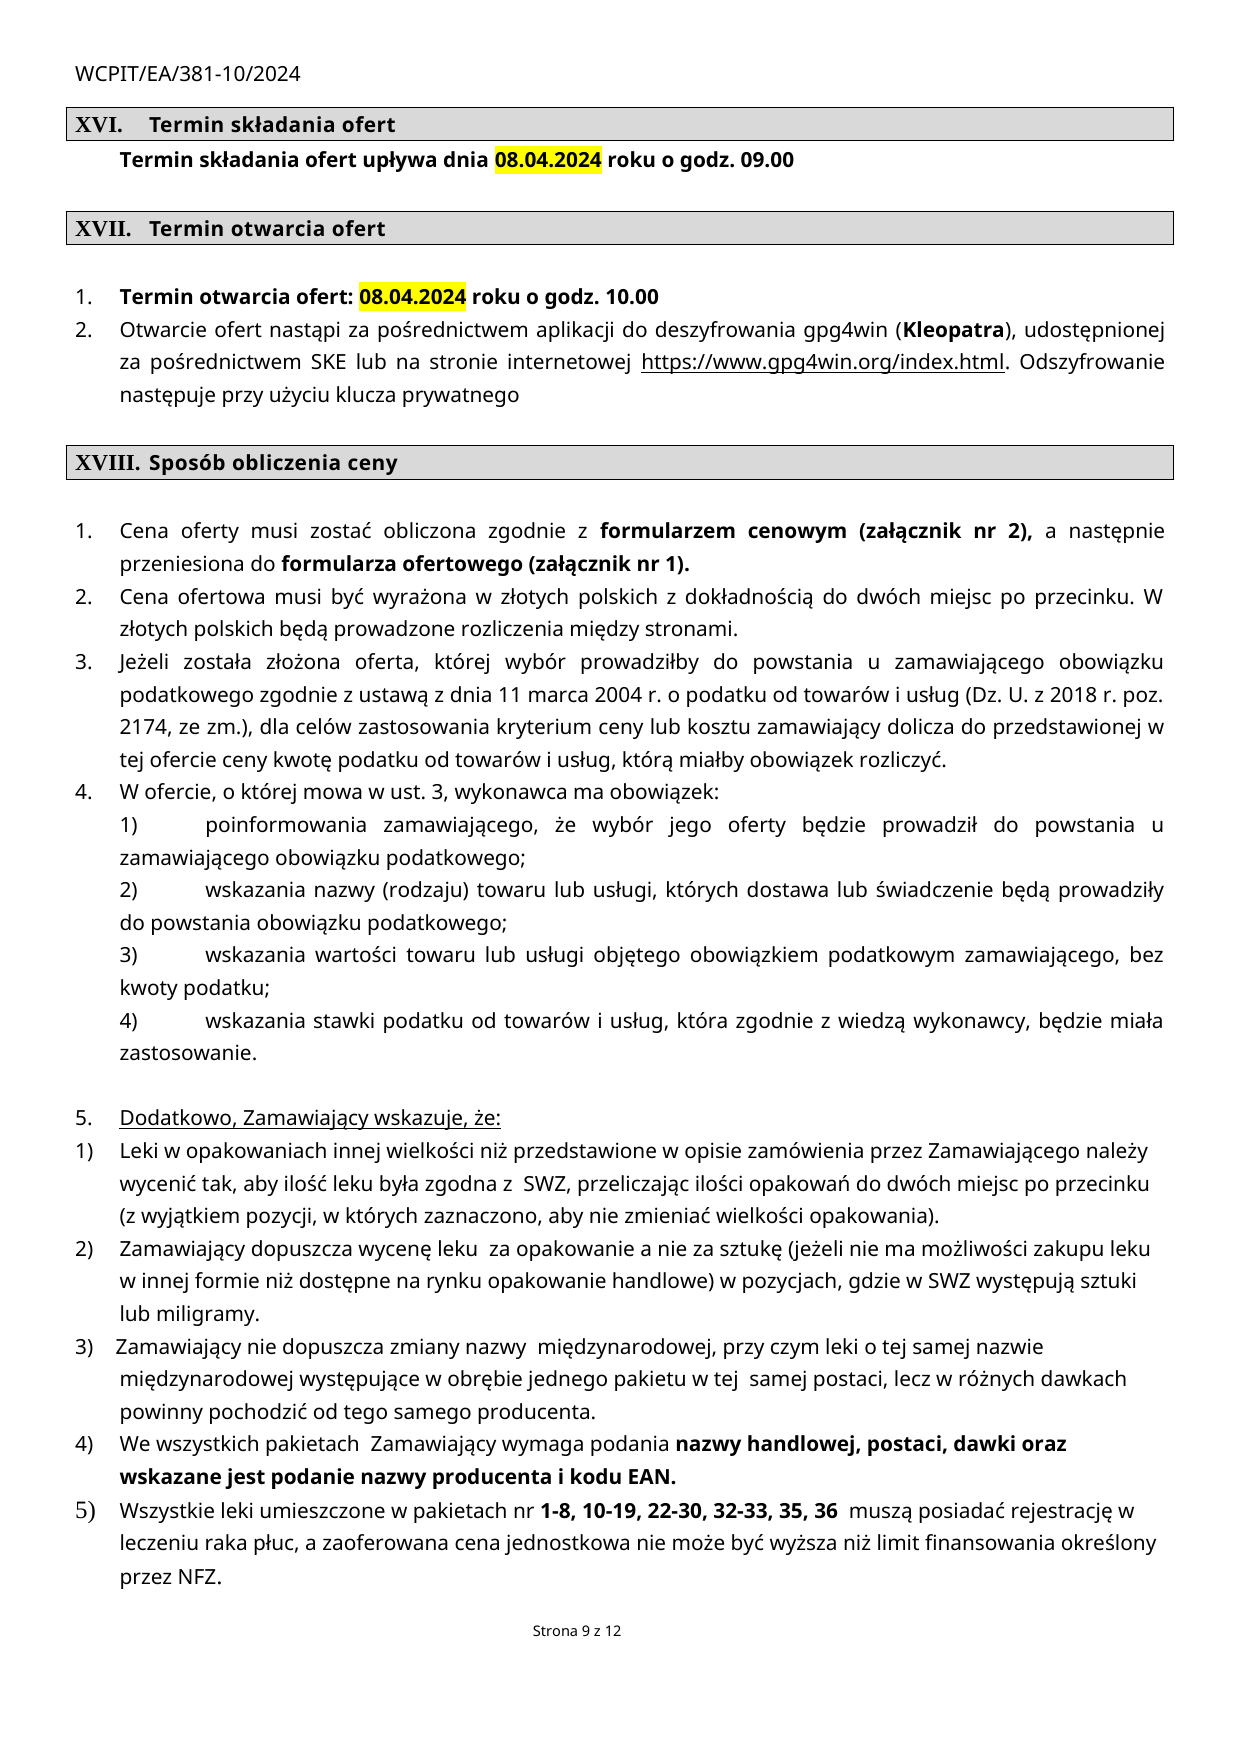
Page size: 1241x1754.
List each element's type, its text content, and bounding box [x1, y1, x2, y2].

subtitle Termin otwarcia ofert [67, 212, 1173, 244]
list Termin otwarcia ofert: 08.04.2024 roku o godz. 10.00 [466, 282, 1165, 311]
list Dodatkowo, Zamawiający wskazuje, że: [75, 1103, 1165, 1132]
list poinformowania zamawiającego, że wybór jego oferty będzie prowadził do powstania u zamawiającego obowiązku podatkowego; [119, 810, 1165, 871]
list W ofercie, o której mowa w ust. 3, wykonawca ma obowiązek: [75, 777, 1165, 806]
text Termin składania ofert upływa dnia 08.04.2024 roku o godz. 09.00 [119, 146, 495, 174]
list Cena ofertowa musi być wyrażona w złotych polskich z dokładnością do dwóch miejsc po przecinku. W złotych polskich będą prowadzone rozliczenia między stronami. [75, 582, 1165, 643]
list wskazania nazwy (rodzaju) towaru lub usługi, których dostawa lub świadczenie będą prowadziły do powstania obowiązku podatkowego; [119, 875, 1165, 936]
list Leki w opakowaniach innej wielkości niż przedstawione w opisie zamówienia przez Zamawiającego należy wycenić tak, aby ilość leku była zgodna z SWZ, przeliczając ilości opakowań do dwóch miejsc po przecinku (z wyjątkiem pozycji, w których zaznaczono, aby nie zmieniać wielkości opakowania). [75, 1136, 1165, 1230]
list Zamawiający nie dopuszcza zmiany nazwy międzynarodowej, przy czym leki o tej samej nazwie międzynarodowej występujące w obrębie jednego pakietu w tej samej postaci, lecz w różnych dawkach powinny pochodzić od tego samego producenta. [75, 1332, 1165, 1425]
subtitle Termin składania ofert [67, 108, 1173, 140]
list Cena oferty musi zostać obliczona zgodnie z formularzem cenowym (załącznik nr 2), a następnie przeniesiona do formularza ofertowego (załącznik nr 1). [75, 517, 1165, 578]
list We wszystkich pakietach Zamawiający wymaga podania nazwy handlowej, postaci, dawki oraz wskazane jest podanie nazwy producenta i kodu EAN. [75, 1429, 1165, 1491]
list Otwarcie ofert nastąpi za pośrednictwem aplikacji do deszyfrowania gpg4win (Kleopatra), udostępnionej za pośrednictwem SKE lub na stronie internetowej https://www.gpg4win.org/index.html. Odszyfrowanie następuje przy użyciu klucza prywatnego [75, 315, 1165, 408]
list Jeżeli została złożona oferta, której wybór prowadziłby do powstania u zamawiającego obowiązku podatkowego zgodnie z ustawą z dnia 11 marca 2004 r. o podatku od towarów i usług (Dz. U. z 2018 r. poz. 2174, ze zm.), dla celów zastosowania kryterium ceny lub kosztu zamawiający dolicza do przedstawionej w tej ofercie ceny kwotę podatku od towarów i usług, którą miałby obowiązek rozliczyć. [75, 647, 1165, 773]
list wskazania stawki podatku od towarów i usług, która zgodnie z wiedzą wykonawcy, będzie miała zastosowanie. [119, 1006, 1165, 1067]
list Termin otwarcia ofert: 08.04.2024 roku o godz. 10.00 [75, 282, 359, 311]
text Termin składania ofert upływa dnia 08.04.2024 roku o godz. 09.00 [602, 146, 1165, 174]
list wskazania wartości towaru lub usługi objętego obowiązkiem podatkowym zamawiającego, bez kwoty podatku; [119, 941, 1165, 1002]
list Wszystkie leki umieszczone w pakietach nr 1-8, 10-19, 22-30, 32-33, 35, 36 muszą posiadać rejestrację w leczeniu raka płuc, a zaoferowana cena jednostkowa nie może być wyższa niż limit finansowania określony przez NFZ. [75, 1495, 1165, 1591]
subtitle Sposób obliczenia ceny [67, 446, 1173, 479]
list Zamawiający dopuszcza wycenę leku za opakowanie a nie za sztukę (jeżeli nie ma możliwości zakupu leku w innej formie niż dostępne na rynku opakowanie handlowe) w pozycjach, gdzie w SWZ występują sztuki lub miligramy. [75, 1234, 1165, 1328]
